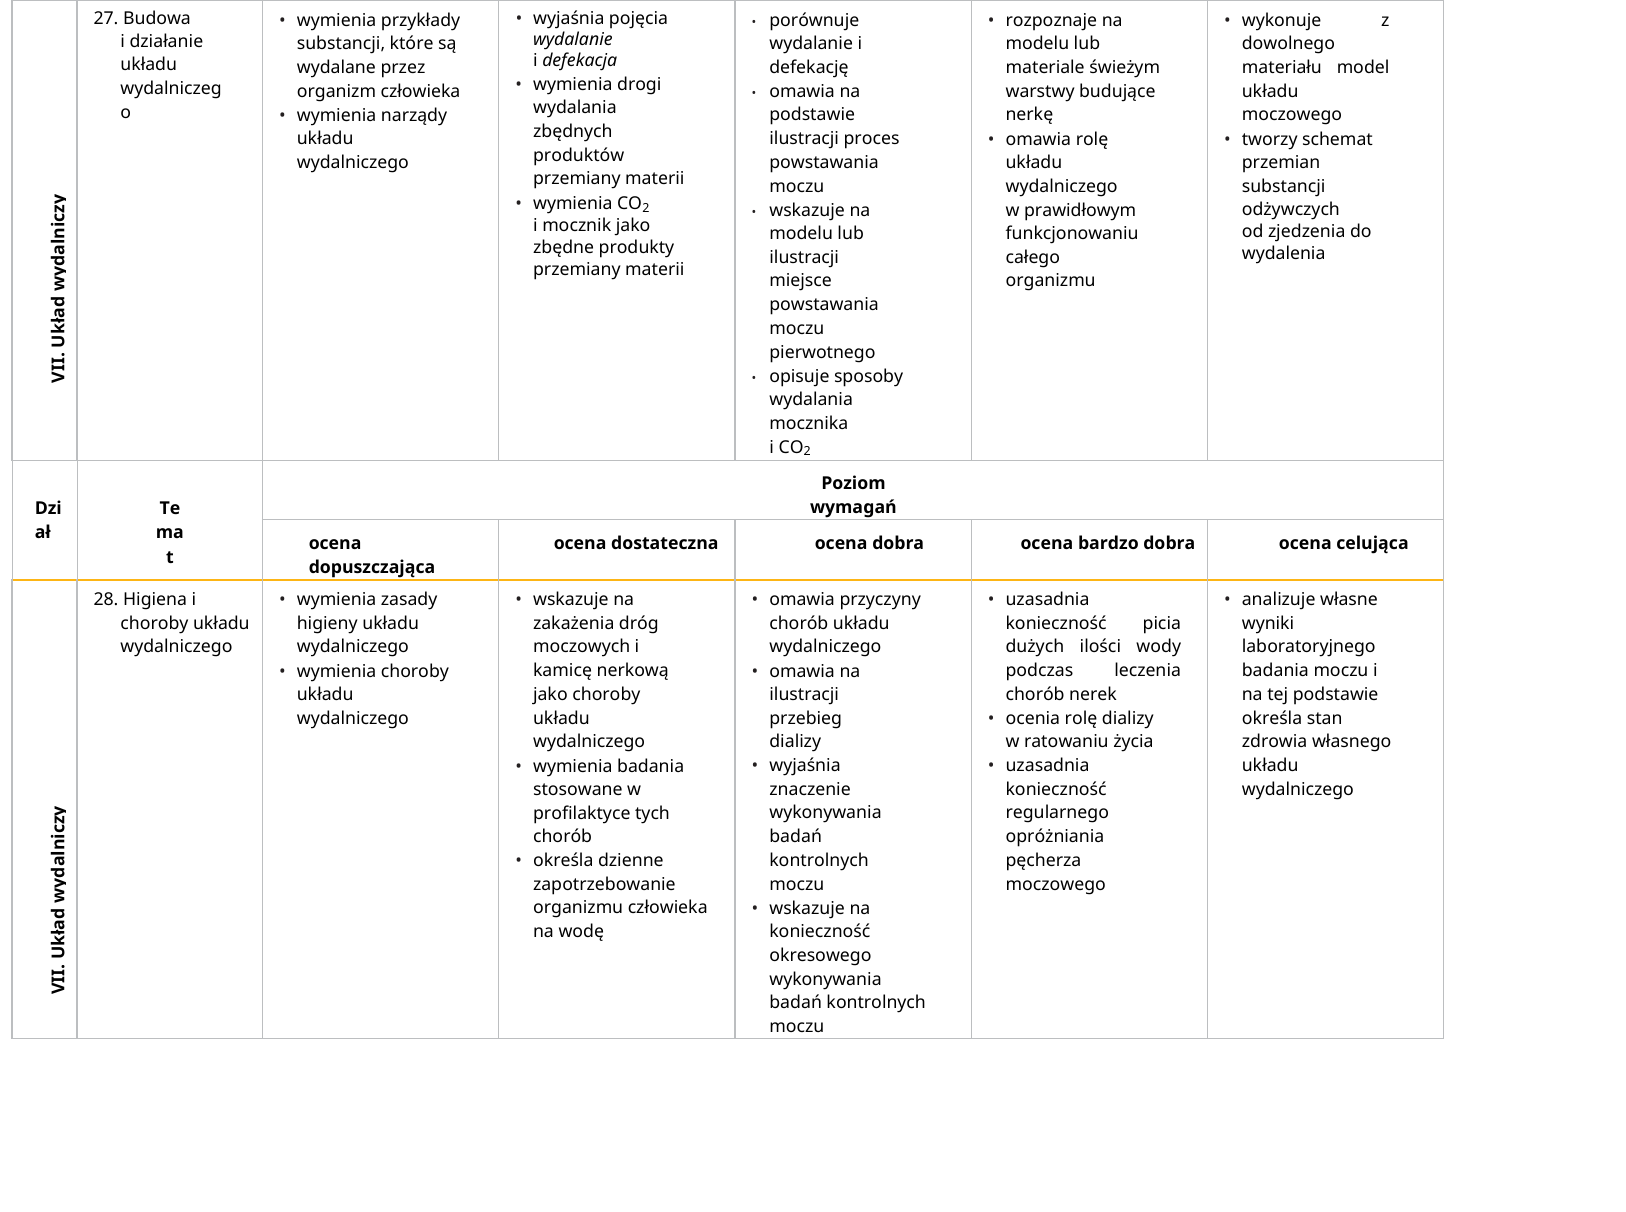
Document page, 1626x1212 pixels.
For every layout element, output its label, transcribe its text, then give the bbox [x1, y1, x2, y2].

table_header Dział [13, 461, 77, 578]
table_cell VII. Układ wydalniczy [13, 1, 76, 459]
table_cell ocena dopuszczająca [263, 520, 498, 578]
table_cell ocena celująca [1208, 520, 1443, 578]
table_cell analizuje własne wyniki laboratoryjnego badania moczu i na tej podstawie określa stan zdrowia własnego układu wydalniczego [1208, 581, 1443, 1038]
table_cell 27. Budowa i działanie układu wydalniczego [78, 1, 262, 459]
table_cell rozpoznaje na modelu lub materiale świeżym warstwy budujące nerkę omawia rolę układu wydalniczego w prawidłowym funkcjonowaniu całego organizmu [972, 1, 1207, 459]
table_cell wymienia przykłady substancji, które są wydalane przez organizm człowieka wymienia narządy układu wydalniczego [263, 1, 498, 459]
table_cell ocena dostateczna [499, 520, 734, 578]
table_cell VII. Układ wydalniczy [13, 581, 76, 1038]
table_cell porównuje wydalanie i defekację omawia na podstawie ilustracji proces powstawania moczu wskazuje na modelu lub ilustracji miejsce powstawania moczu pierwotnego opisuje sposoby wydalania mocznika i CO2 [736, 1, 971, 459]
table_cell omawia przyczyny chorób układu wydalniczego omawia na ilustracji przebieg dializy wyjaśnia znaczenie wykonywania badań kontrolnych moczu wskazuje na konieczność okresowego wykonywania badań kontrolnych moczu [736, 581, 971, 1038]
table_header Temat [78, 461, 262, 578]
table_cell ocena dobra [736, 520, 971, 578]
table_cell wskazuje na zakażenia dróg moczowych i kamicę nerkową jako choroby układu wydalniczego wymienia badania stosowane w profilaktyce tych chorób określa dzienne zapotrzebowanie organizmu człowieka na wodę [499, 581, 734, 1038]
table_cell wyjaśnia pojęcia wydalanie i defekacja wymienia drogi wydalania zbędnych produktów przemiany materii wymienia CO2 i mocznik jako zbędne produkty przemiany materii [499, 1, 734, 459]
table_cell 28. Higiena i choroby układu wydalniczego [78, 581, 262, 1038]
table_cell ocena bardzo dobra [972, 520, 1207, 578]
table_cell uzasadnia konieczność picia dużych ilości wody podczas leczenia chorób nerek ocenia rolę dializy w ratowaniu życia uzasadnia konieczność regularnego opróżniania pęcherza moczowego [972, 581, 1207, 1038]
table_cell wykonuje z dowolnego materiału model układu moczowego tworzy schemat przemian substancji odżywczych od zjedzenia do wydalenia [1208, 1, 1443, 459]
table_header Poziom wymagań [263, 461, 1443, 519]
table_cell wymienia zasady higieny układu wydalniczego wymienia choroby układu wydalniczego [263, 581, 498, 1038]
